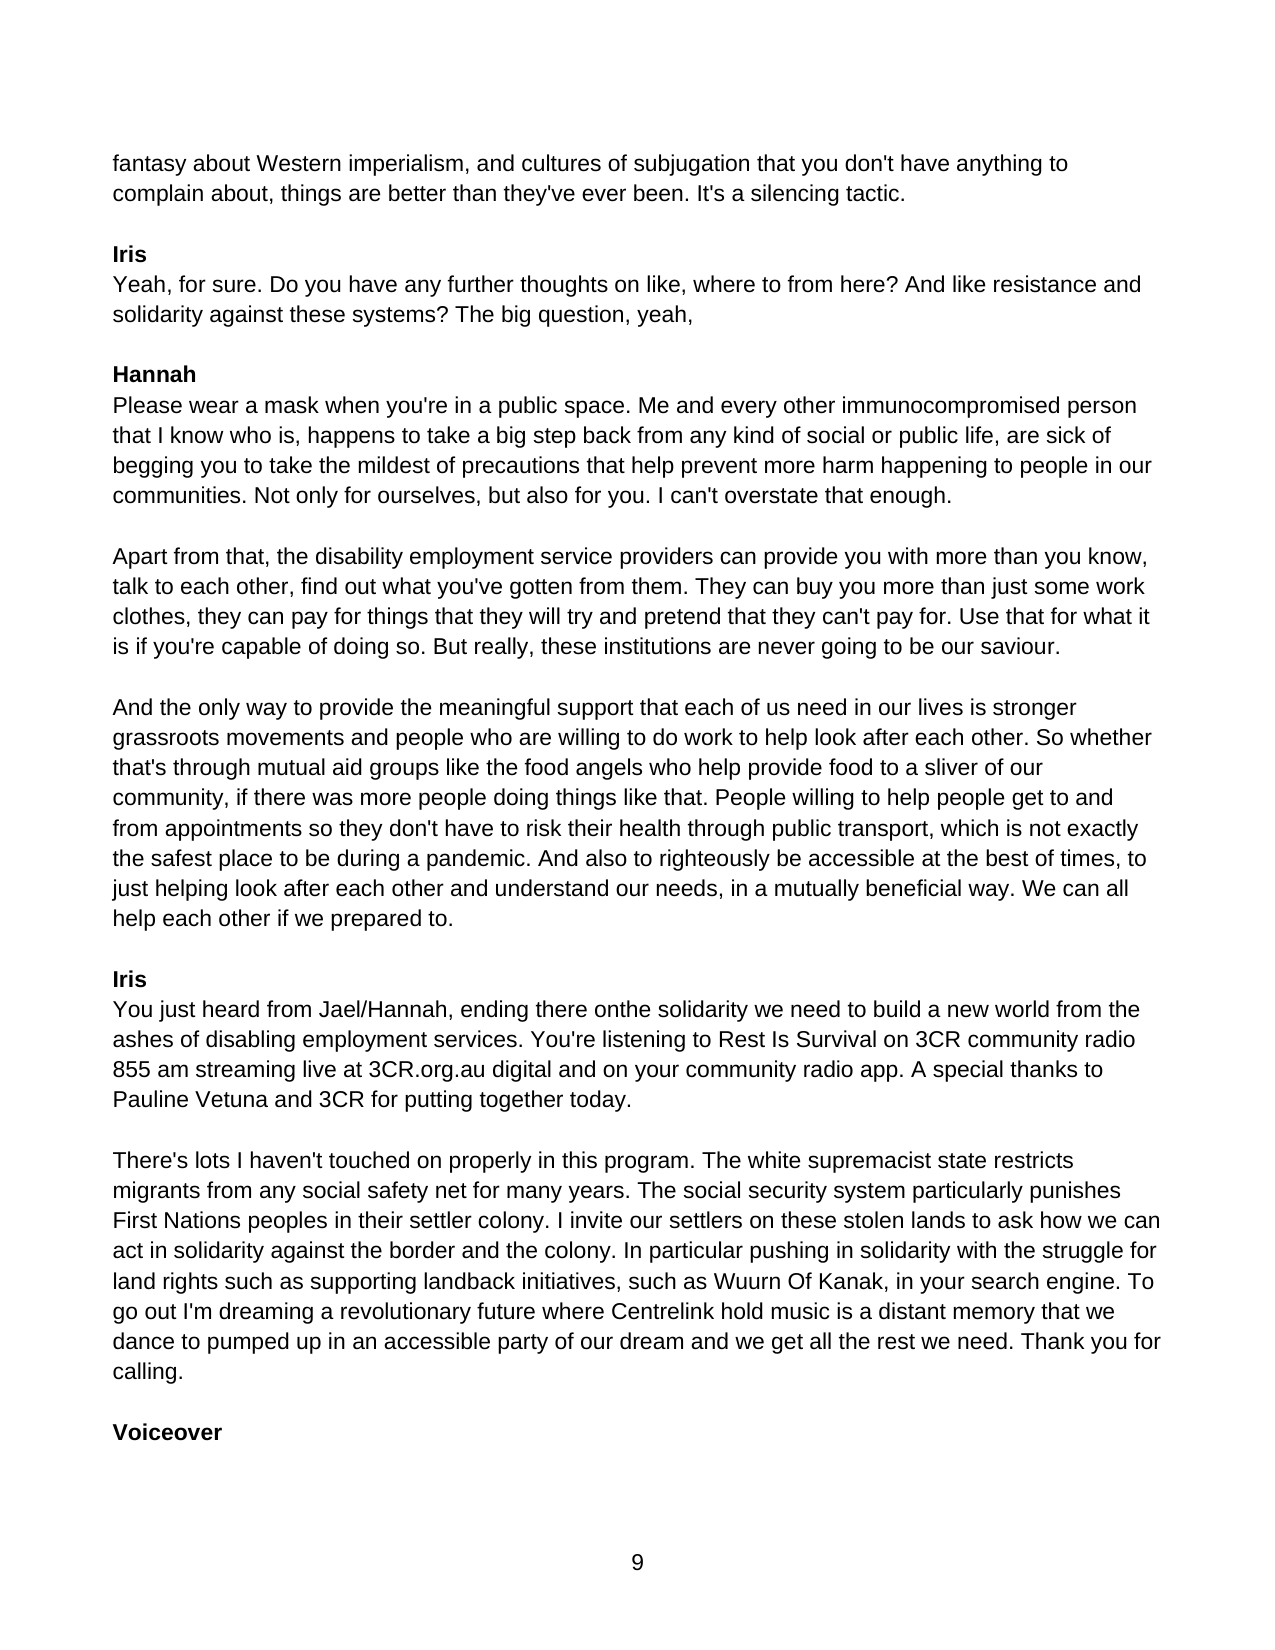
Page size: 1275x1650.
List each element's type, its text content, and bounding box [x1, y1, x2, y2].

text Apart from that, the disability employment service providers can provide you with more than you know, talk to each other, find out what you've gotten from them. They can buy you more than just some work clothes, they can pay for things that they will try and pretend that they can't pay for. Use that for what it is if you're capable of doing so. But really, these institutions are never going to be our saviour. [112, 543, 1162, 660]
text Voiceover [112, 1419, 1162, 1445]
text Iris [112, 966, 1162, 992]
text And the only way to provide the meaningful support that each of us need in our lives is stronger grassroots movements and people who are willing to do work to help look after each other. So whether that's through mutual aid groups like the food angels who help provide food to a sliver of our community, if there was more people doing things like that. People willing to help people get to and from appointments so they don't have to risk their health through public transport, which is not exactly the safest place to be during a pandemic. And also to righteously be accessible at the best of times, to just helping look after each other and understand our needs, in a mutually beneficial way. We can all help each other if we prepared to. [112, 694, 1162, 932]
text Iris [112, 241, 1162, 267]
text Yeah, for sure. Do you have any further thoughts on like, where to from here? And like resistance and solidarity against these systems? The big question, yeah, [112, 271, 1162, 327]
text Hannah [112, 361, 1162, 388]
text Please wear a mask when you're in a public space. Me and every other immunocompromised person that I know who is, happens to take a big step back from any kind of social or public life, are sick of begging you to take the mildest of precautions that help prevent more harm happening to people in our communities. Not only for ourselves, but also for you. I can't overstate that enough. [112, 392, 1162, 509]
text You just heard from Jael/Hannah, ending there onthe solidarity we need to build a new world from the ashes of disabling employment services. You're listening to Rest Is Survival on 3CR community radio 855 am streaming live at 3CR.org.au digital and on your community radio app. A special thanks to Pauline Vetuna and 3CR for putting together today. [112, 996, 1162, 1113]
text There's lots I haven't touched on properly in this program. The white supremacist state restricts migrants from any social safety net for many years. The social security system particularly punishes First Nations peoples in their settler colony. I invite our settlers on these stolen lands to ask how we can act in solidarity against the border and the colony. In particular pushing in solidarity with the struggle for land rights such as supporting landback initiatives, such as Wuurn Of Kanak, in your search engine. To go out I'm dreaming a revolutionary future where Centrelink hold music is a distant memory that we dance to pumped up in an accessible party of our dream and we get all the rest we need. Thank you for calling. [112, 1147, 1162, 1385]
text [112, 150, 1162, 207]
